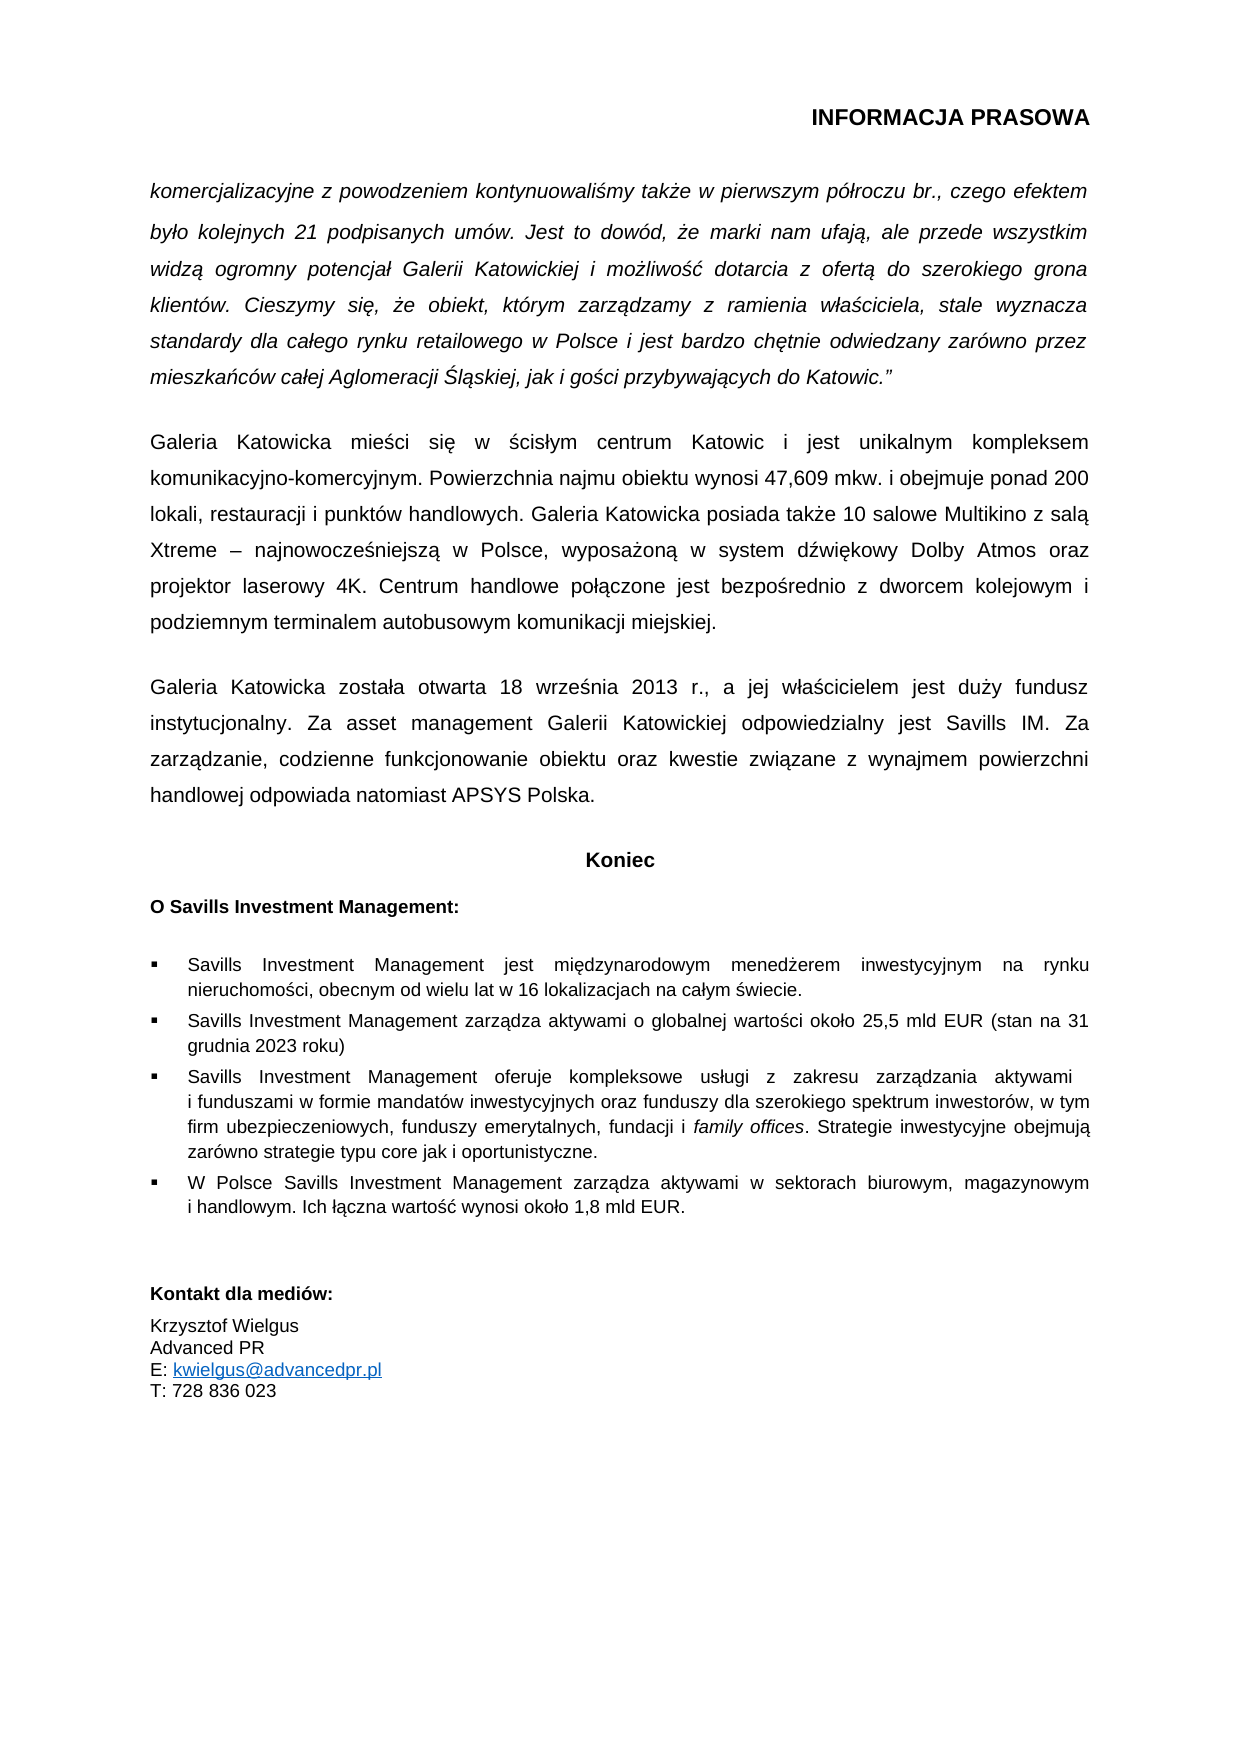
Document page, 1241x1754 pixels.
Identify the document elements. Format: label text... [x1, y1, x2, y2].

text Koniec [150, 848, 1090, 872]
list Savills Investment Management zarządza aktywami o globalnej wartości około 25,5 mld EUR (stan na 31 grudnia 2023 roku) [150, 1010, 1090, 1056]
list Savills Investment Management oferuje kompleksowe usługi z zakresu zarządzania aktywami i funduszami w formie mandatów inwestycyjnych oraz funduszy dla szerokiego spektrum inwestorów, w tym firm ubezpieczeniowych, funduszy emerytalnych, fundacji i family offices. Strategie inwestycyjne obejmują zarówno strategie typu core jak i oportunistyczne. [150, 1066, 1090, 1162]
text Advanced PR [150, 1337, 1090, 1358]
list Savills Investment Management jest międzynarodowym menedżerem inwestycyjnym na rynku nieruchomości, obecnym od wielu lat w 16 lokalizacjach na całym świecie. [150, 954, 1090, 1001]
list W Polsce Savills Investment Management zarządza aktywami w sektorach biurowym, magazynowym i handlowym. Ich łączna wartość wynosi około 1,8 mld EUR. [150, 1171, 1090, 1218]
text Galeria Katowicka została otwarta 18 września 2013 r., a jej właścicielem jest duży fundusz instytucjonalny. Za asset management Galerii Katowickiej odpowiedzialny jest Savills IM. Za zarządzanie, codzienne funkcjonowanie obiektu oraz kwestie związane z wynajmem powierzchni handlowej odpowiada natomiast APSYS Polska. [150, 675, 1090, 807]
text Kontakt dla mediów: [150, 1283, 1090, 1304]
text E: kwielgus@advancedpr.pl [150, 1358, 1090, 1380]
text Galeria Katowicka mieści się w ścisłym centrum Katowic i jest unikalnym kompleksem komunikacyjno-komercyjnym. Powierzchnia najmu obiektu wynosi 47,609 mkw. i obejmuje ponad 200 lokali, restauracji i punktów handlowych. Galeria Katowicka posiada także 10 salowe Multikino z salą Xtreme – najnowocześniejszą w Polsce, wyposażoną w system dźwiękowy Dolby Atmos oraz projektor laserowy 4K. Centrum handlowe połączone jest bezpośrednio z dworcem kolejowym i podziemnym terminalem autobusowym komunikacji miejskiej. [150, 430, 1090, 634]
text T: 728 836 023 [150, 1380, 1090, 1402]
text O Savills Investment Management: [150, 896, 1090, 950]
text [150, 179, 1090, 389]
text Krzysztof Wielgus [150, 1315, 1090, 1337]
